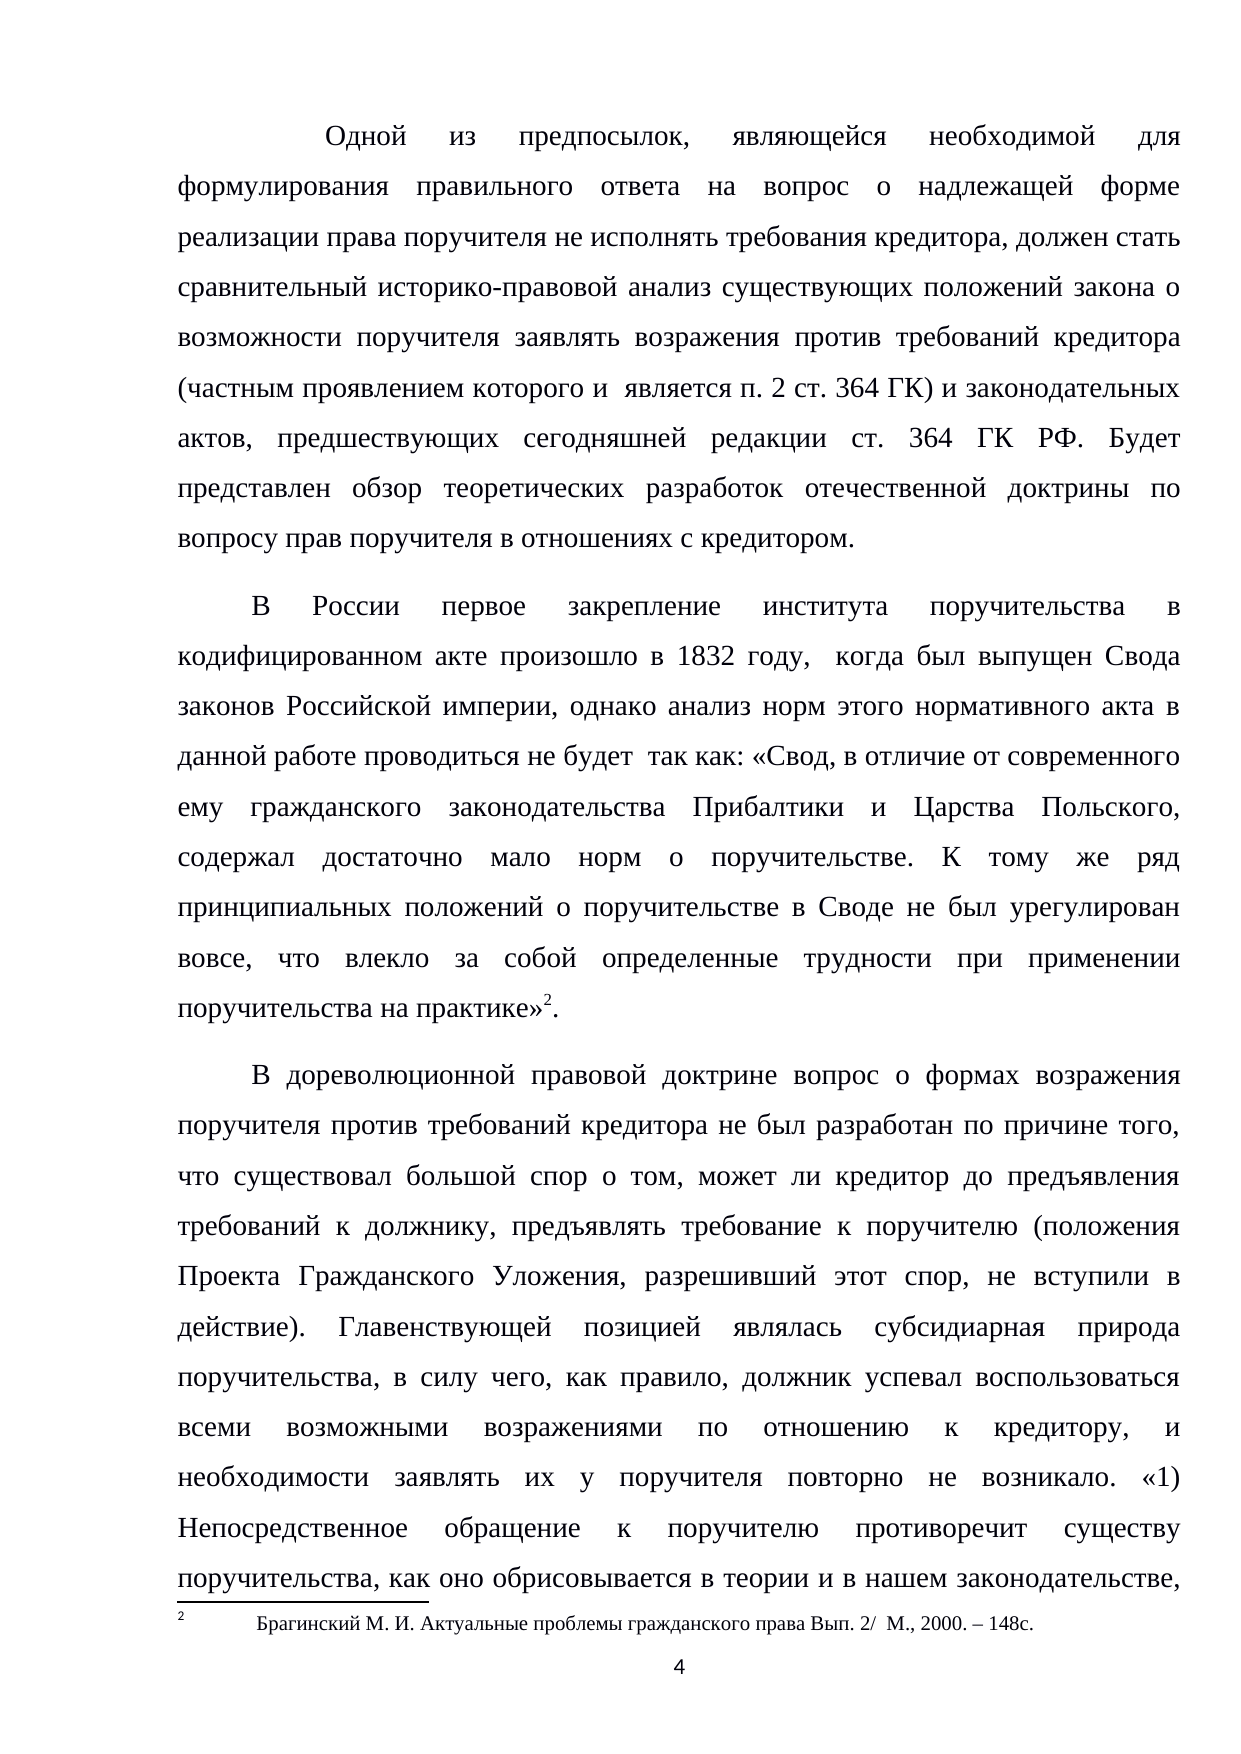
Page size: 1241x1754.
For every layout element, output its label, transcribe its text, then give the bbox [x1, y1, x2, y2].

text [177, 1057, 1181, 1594]
text Одной из предпосылок, являющейся необходимой для формулирования правильного ответа на вопрос о надлежащей форме реализации права поручителя не исполнять требования кредитора, должен стать сравнительный историко-правовой анализ существующих положений закона о возможности поручителя заявлять возражения против требований кредитора (частным проявлением которого и является п. 2 ст. 364 ГК) и законодательных актов, предшествующих сегодняшней редакции ст. 364 ГК РФ. Будет представлен обзор теоретических разработок отечественной доктрины по вопросу прав поручителя в отношениях с кредитором. [177, 118, 1181, 554]
text В России первое закрепление института поручительства в кодифицированном акте произошло в 1832 году, когда был выпущен Свода законов Российской империи, однако анализ норм этого нормативного акта в данной работе проводиться не будет так как: «Свод, в отличие от современного ему гражданского законодательства Прибалтики и Царства Польского, содержал достаточно мало норм о поручительстве. К тому же ряд принципиальных положений о поручительстве в Своде не был урегулирован вовсе, что влекло за собой определенные трудности при применении поручительства на практике». [177, 588, 1181, 1024]
